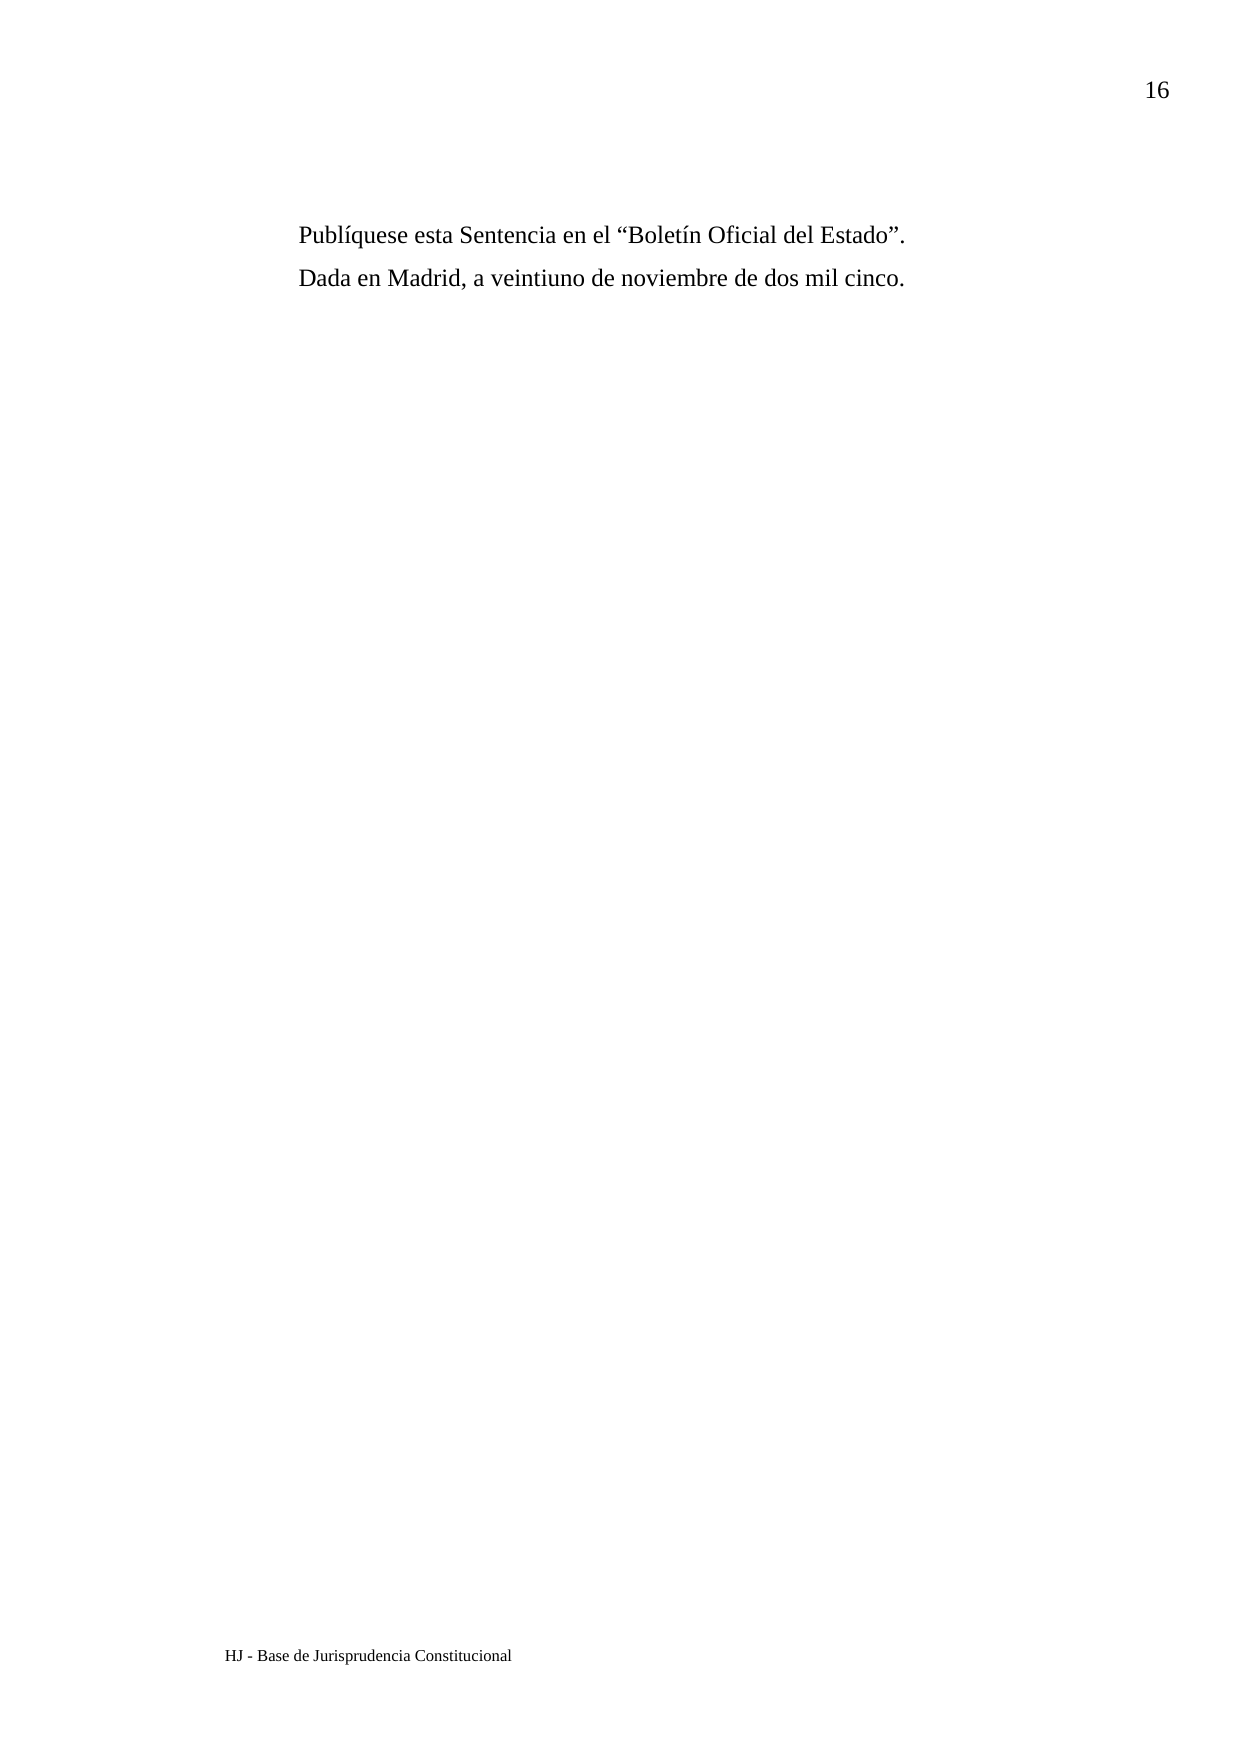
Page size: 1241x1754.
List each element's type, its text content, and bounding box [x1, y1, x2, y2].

text Publíquese esta Sentencia en el “Boletín Oficial del Estado”. [224, 220, 1169, 249]
text Dada en Madrid, a veintiuno de noviembre de dos mil cinco. [224, 263, 1169, 292]
